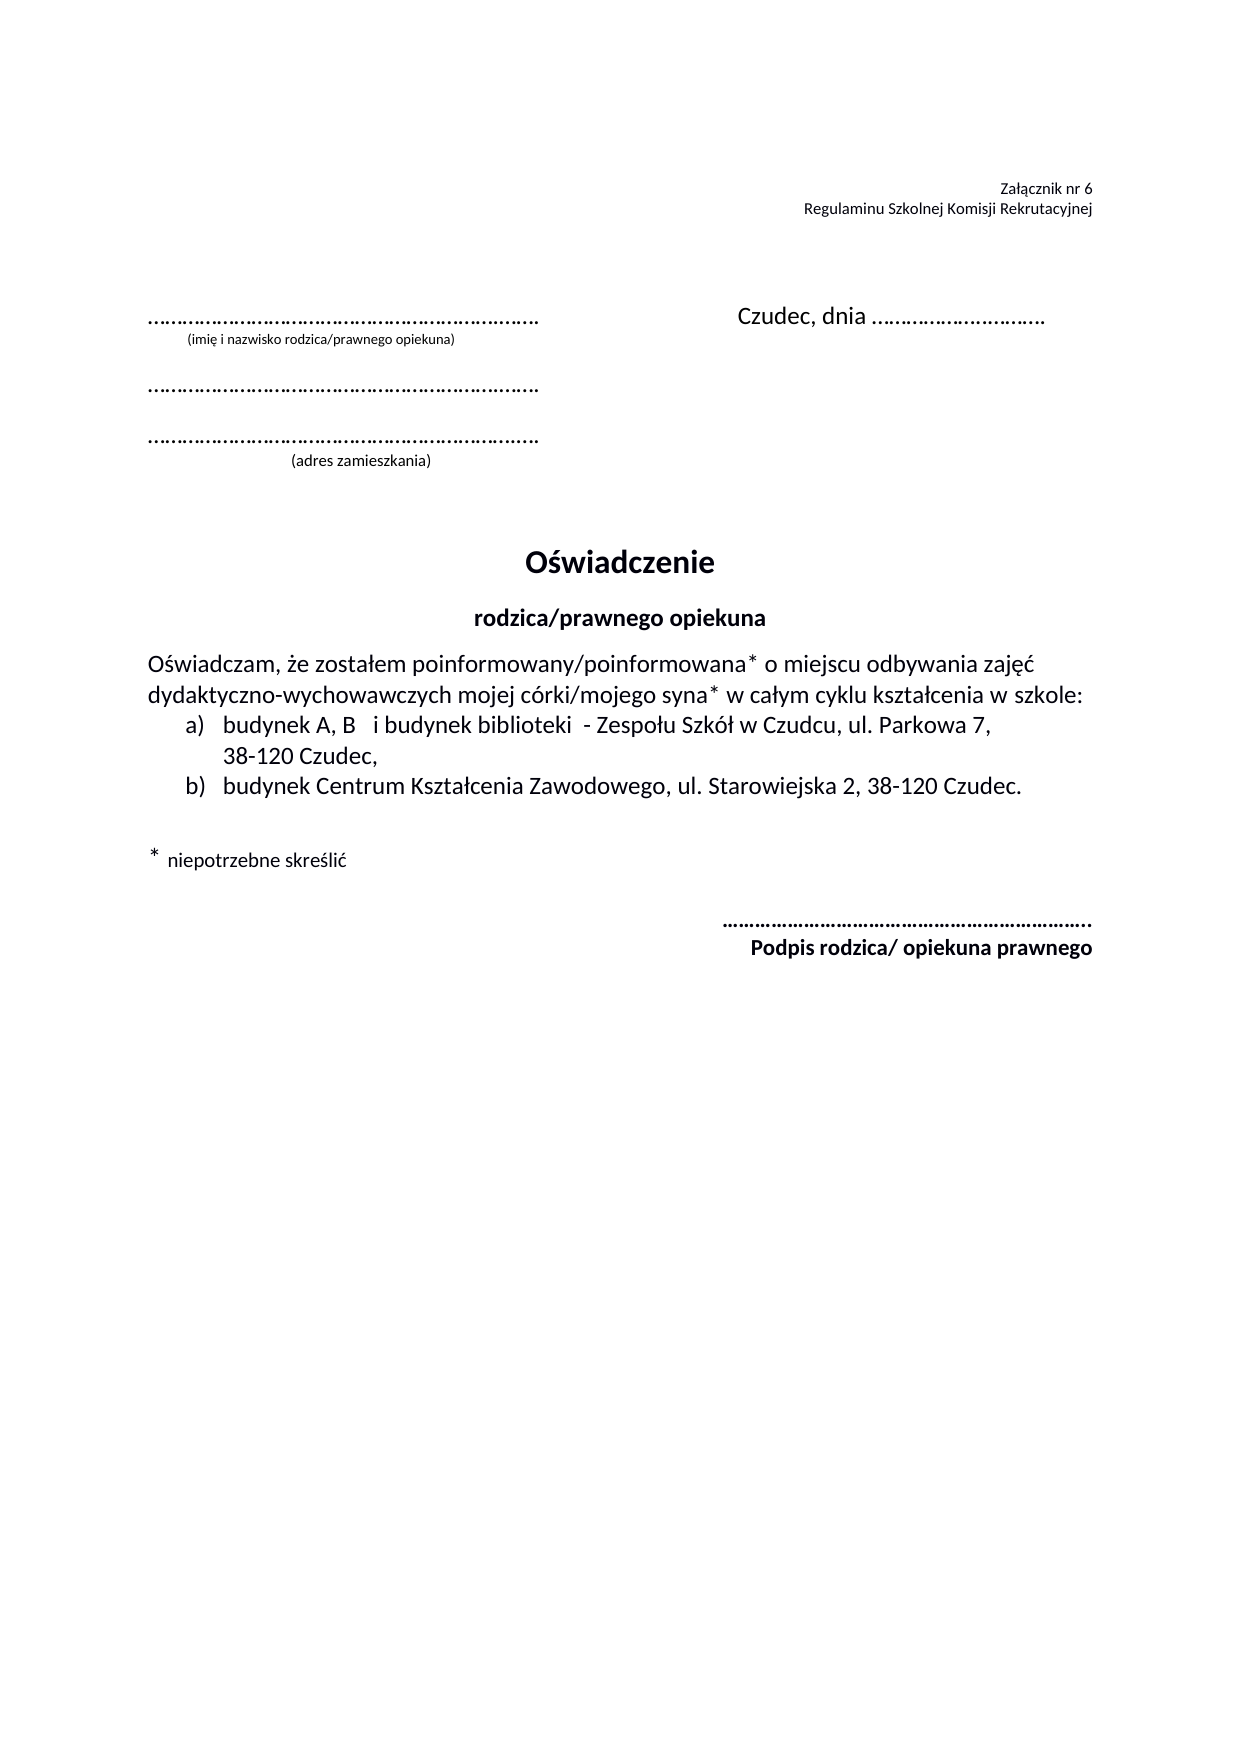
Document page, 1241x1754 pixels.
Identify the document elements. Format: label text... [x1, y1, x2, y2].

text Oświadczam, że zostałem poinformowany/poinformowana* o miejscu odbywania zajęć dydaktyczno-wychowawczych mojej córki/mojego syna* w całym cyklu kształcenia w szkole: [148, 648, 1093, 709]
text (imię i nazwisko rodzica/prawnego opiekuna) [148, 331, 1093, 348]
text * niepotrzebne skreślić [148, 841, 1093, 874]
text ……………………………………………………….…. (adres zamieszkania) [148, 419, 1093, 470]
text Regulaminu Szkolnej Komisji Rekrutacyjnej [148, 198, 1093, 219]
text rodzica/prawnego opiekuna [148, 602, 1093, 633]
list budynek Centrum Kształcenia Zawodowego, ul. Starowiejska 2, 38-120 Czudec. [185, 770, 1093, 801]
text …………………………………………………….……. [148, 369, 1093, 399]
text Podpis rodzica/ opiekuna prawnego [148, 933, 1093, 961]
text Oświadczenie [148, 541, 1093, 582]
text ………………………………………………………….. [148, 905, 1093, 933]
list budynek A, B i budynek biblioteki - Zespołu Szkół w Czudcu, ul. Parkowa 7, 38-120 Czudec, [185, 709, 1093, 770]
text …………………………………………………….……. Czudec, dnia ………………..………. [148, 300, 1093, 331]
text Załącznik nr 6 [148, 178, 1093, 198]
